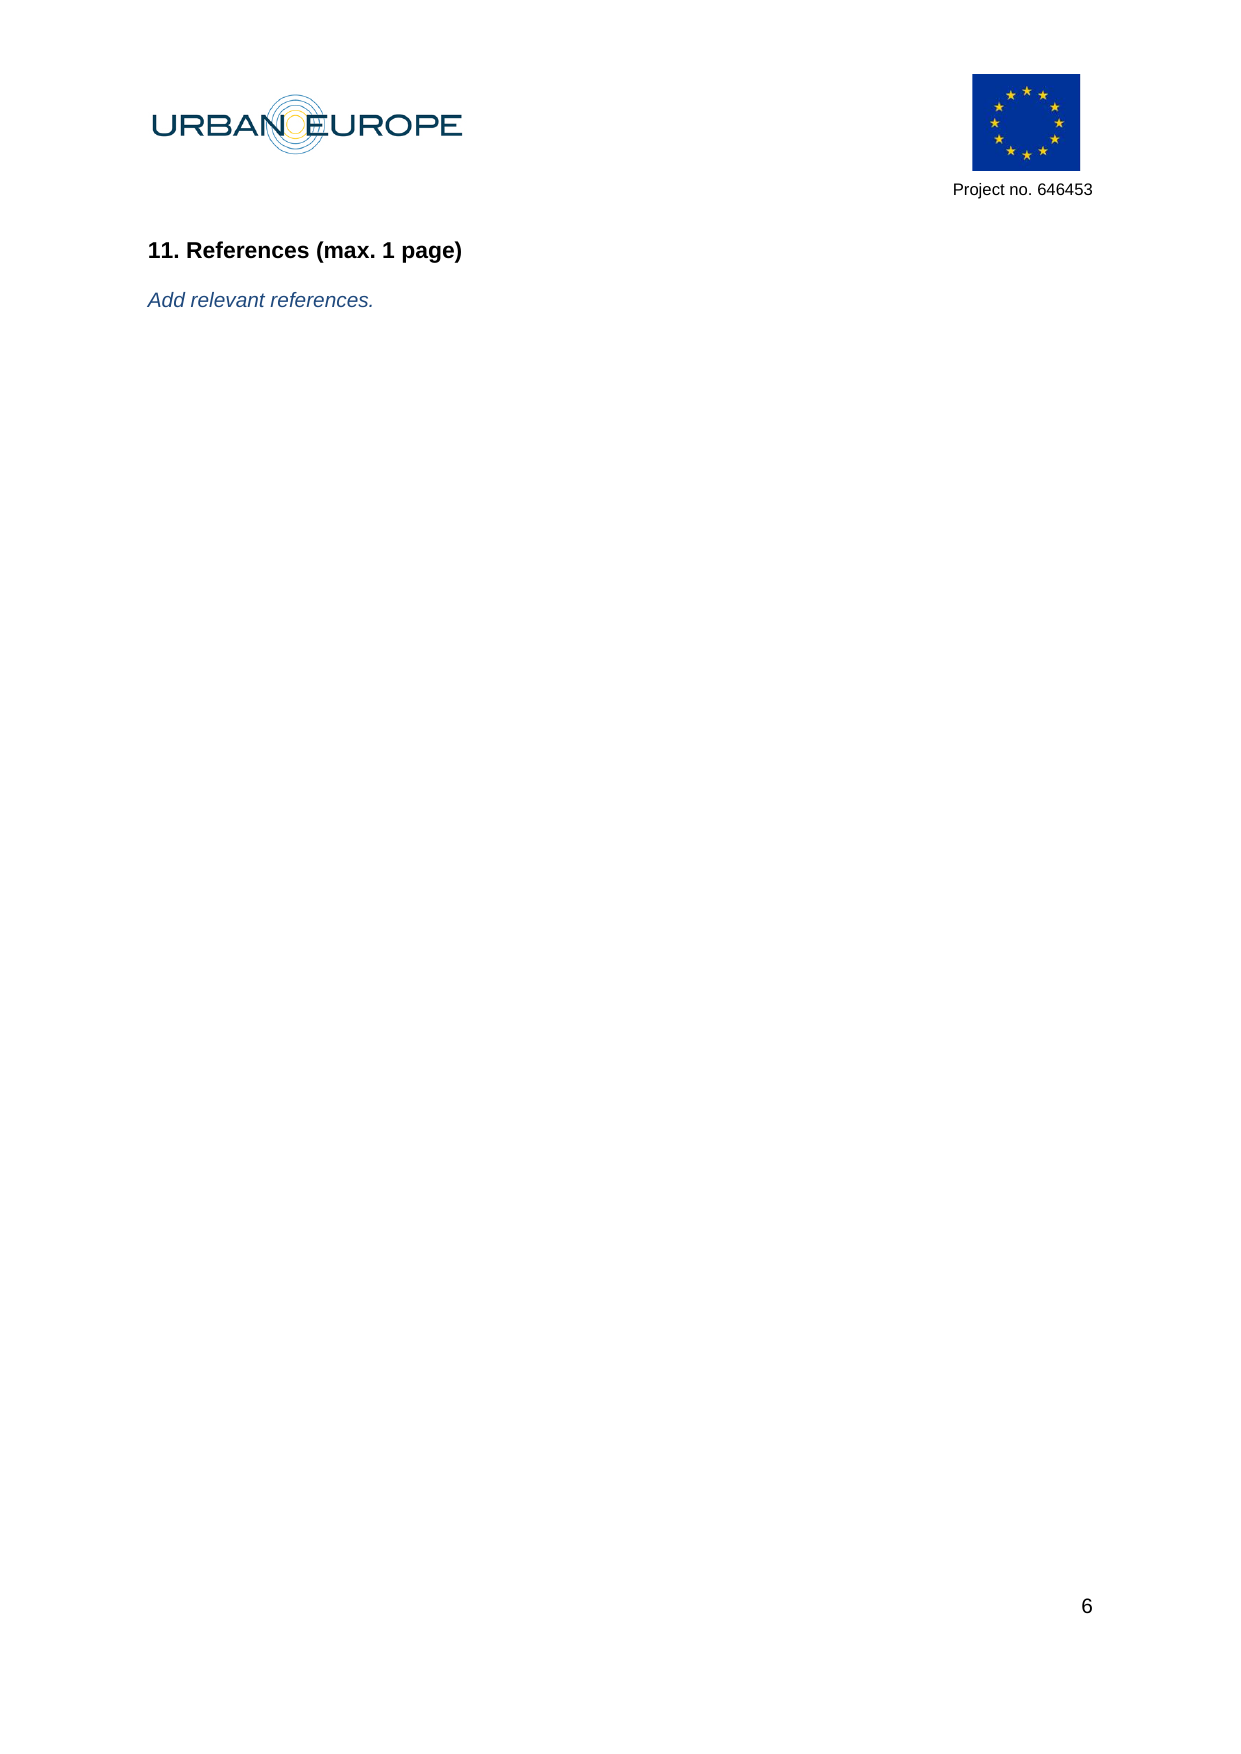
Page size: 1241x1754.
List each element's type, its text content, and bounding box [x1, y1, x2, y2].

text 11. References (max. 1 page) [148, 237, 1092, 263]
text Add relevant references. [148, 288, 1092, 312]
picture [115, 67, 499, 179]
picture [972, 74, 1081, 171]
